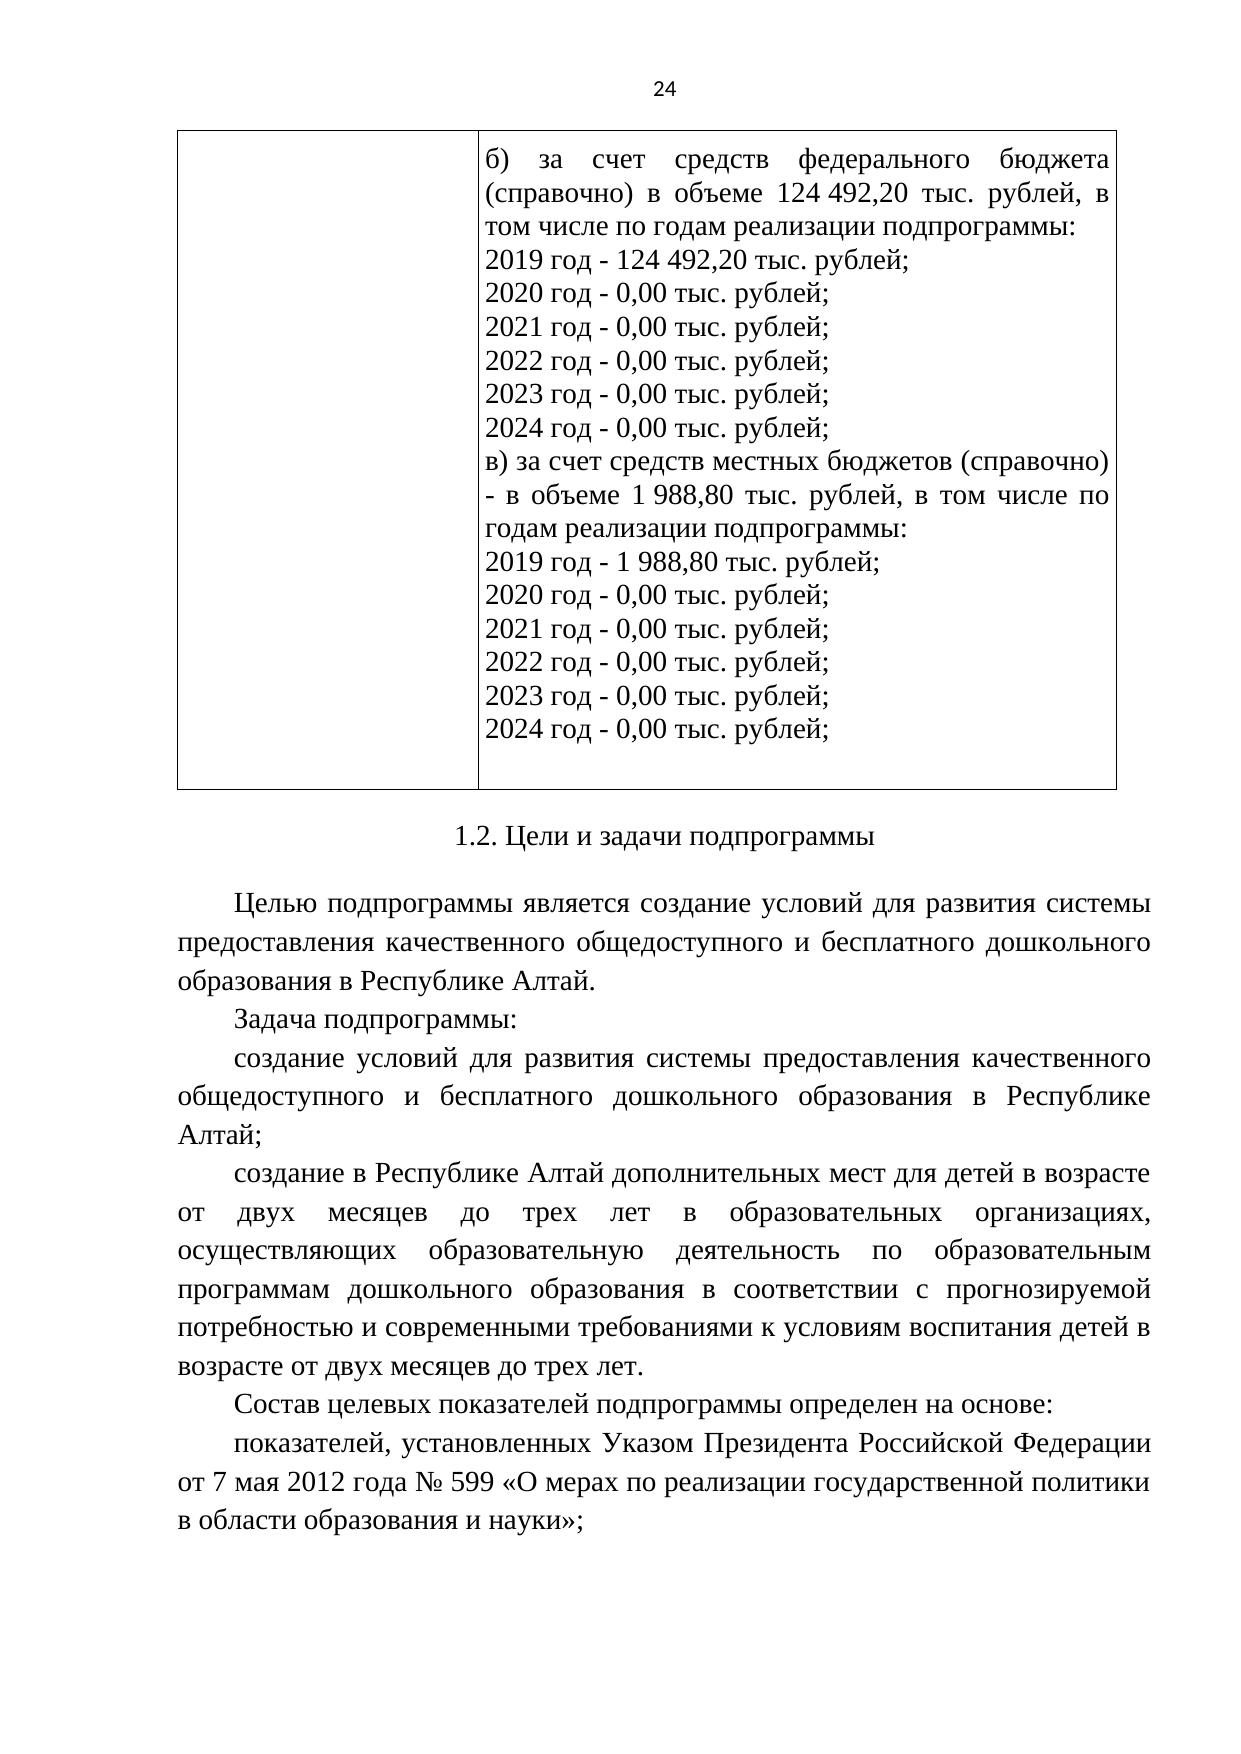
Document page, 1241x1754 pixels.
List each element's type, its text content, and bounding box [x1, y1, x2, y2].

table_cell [178, 131, 478, 789]
text Задача подпрограммы: [177, 1001, 1152, 1035]
text 1.2. Цели и задачи подпрограммы [177, 818, 1152, 852]
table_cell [479, 131, 1116, 789]
text создание в Республике Алтай дополнительных мест для детей в возрасте от двух месяцев до трех лет в образовательных организациях, осуществляющих образовательную деятельность по образовательным программам дошкольного образования в соответствии с прогнозируемой потребностью и современными требованиями к условиям воспитания детей в возрасте от двух месяцев до трех лет. [177, 1155, 1152, 1382]
text Состав целевых показателей подпрограммы определен на основе: [177, 1387, 1152, 1420]
text Целью подпрограммы является создание условий для развития системы предоставления качественного общедоступного и бесплатного дошкольного образования в Республике Алтай. [177, 886, 1152, 996]
text показателей, установленных Указом Президента Российской Федерации от 7 мая 2012 года № 599 «О мерах по реализации государственной политики в области образования и науки»; [177, 1425, 1152, 1536]
text создание условий для развития системы предоставления качественного общедоступного и бесплатного дошкольного образования в Республике Алтай; [177, 1040, 1152, 1150]
